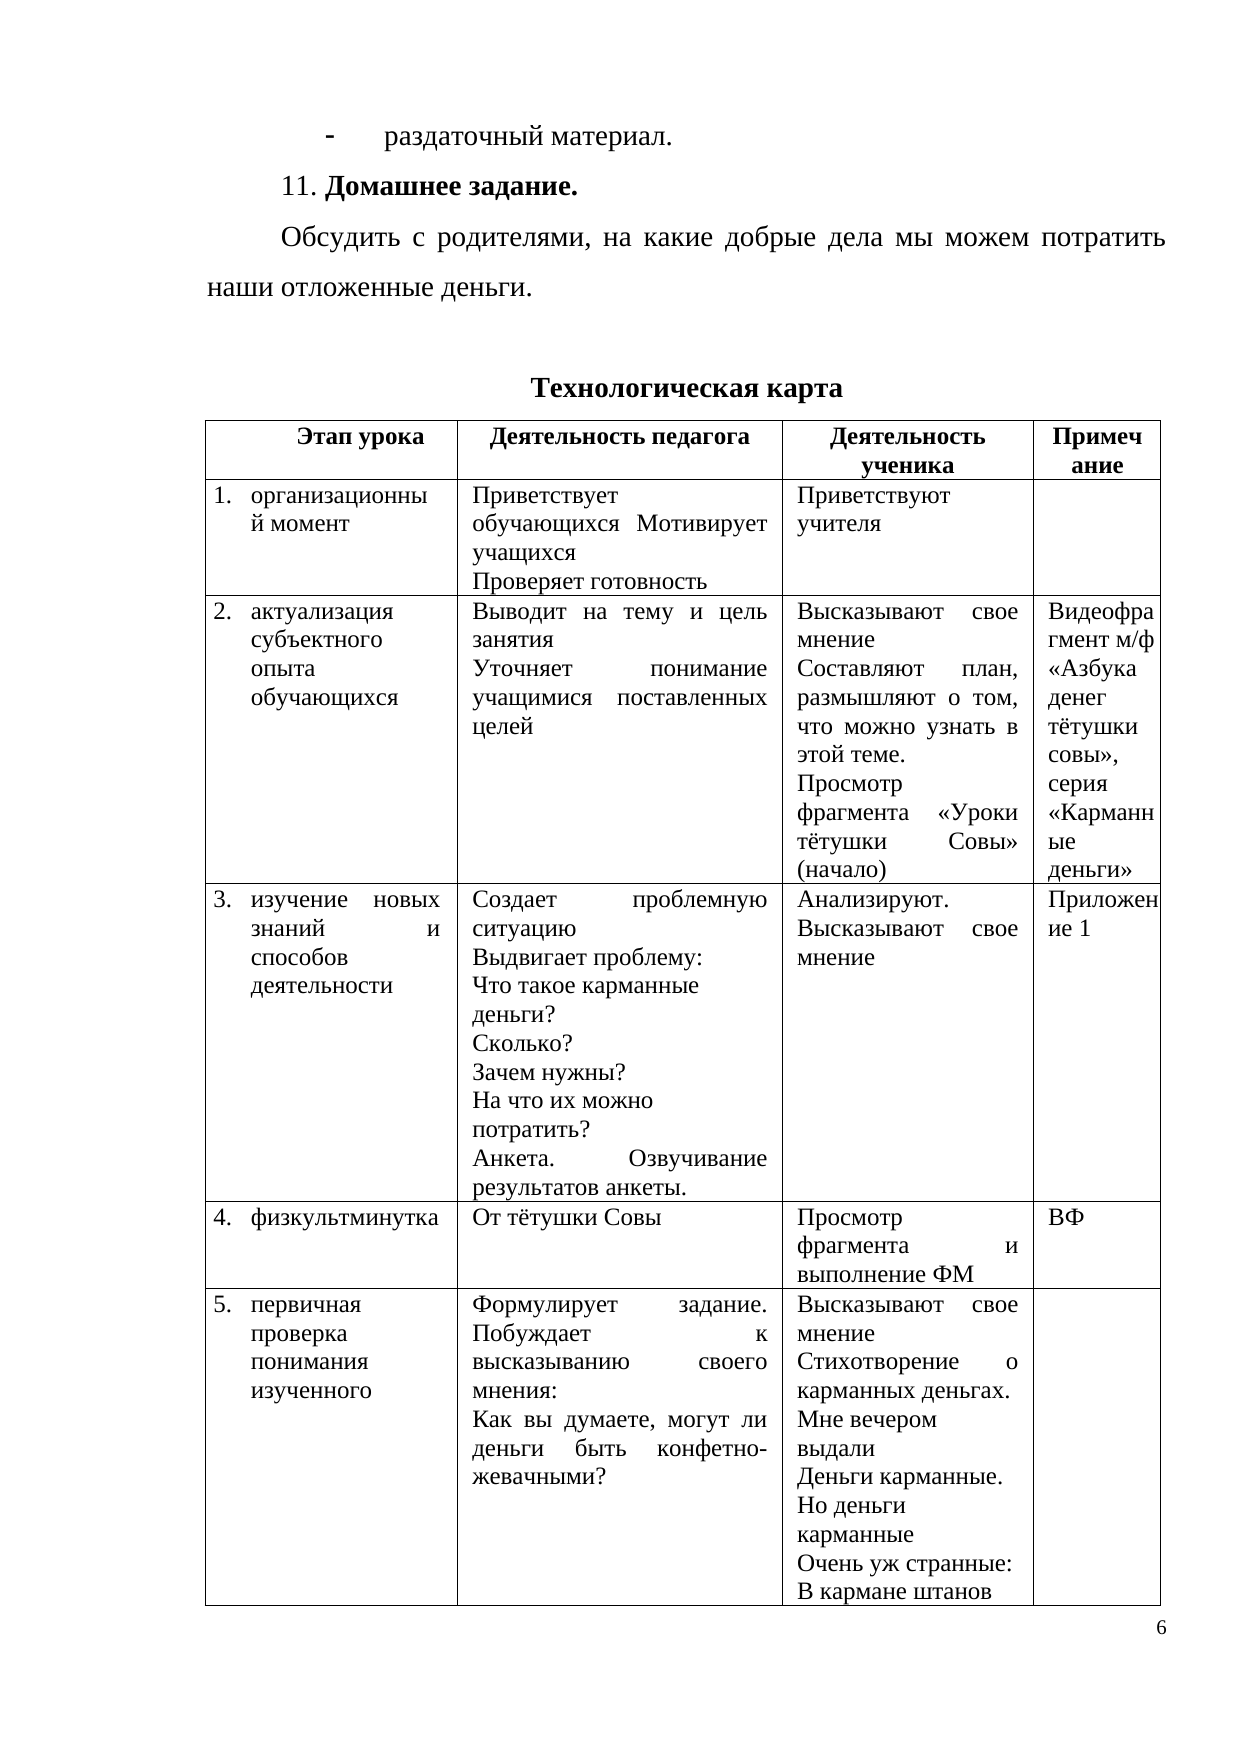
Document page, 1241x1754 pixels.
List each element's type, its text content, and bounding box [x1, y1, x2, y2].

table_header Этап урока [206, 421, 457, 479]
list Обсудить с родителями, на какие добрые дела мы можем потратить наши отложенные деньги. [207, 219, 1167, 303]
table_cell ВФ [1034, 1202, 1160, 1288]
table_cell Видеофрагмент м/ф «Азбука денег тётушки совы», серия «Карманные деньги» [1034, 596, 1160, 883]
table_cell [458, 1289, 782, 1605]
table_cell Просмотр фрагмента и выполнение ФМ [783, 1202, 1033, 1288]
table_cell физкультминутка [206, 1202, 457, 1288]
list Домашнее задание. [207, 168, 1167, 202]
table_cell актуализация субъектного опыта обучающихся [206, 596, 457, 883]
table_cell Приветствует обучающихся Мотивирует учащихся Проверяет готовность [458, 480, 782, 595]
table_cell организационный момент [206, 480, 457, 595]
table_cell Приложение 1 [1034, 884, 1160, 1201]
table_cell От тётушки Совы [458, 1202, 782, 1288]
table_cell [1034, 480, 1160, 595]
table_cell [783, 1289, 1033, 1605]
table_cell изучение новых знаний и способов деятельности [206, 884, 457, 1201]
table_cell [206, 1289, 457, 1605]
text Технологическая карта [222, 370, 1152, 403]
table_cell Создает проблемную ситуацию Выдвигает проблему: Что такое карманные деньги? Сколько? Зачем нужны? На что их можно потратить? Анкета. Озвучивание результатов анкеты. [458, 884, 782, 1201]
table_cell Высказывают свое мнение Составляют план, размышляют о том, что можно узнать в этой теме. Просмотр фрагмента «Уроки тётушки Совы» (начало) [783, 596, 1033, 883]
table_header Деятельность ученика [783, 421, 1033, 479]
table_cell Выводит на тему и цель занятия Уточняет понимание учащимися поставленных целей [458, 596, 782, 883]
table_cell Анализируют. Высказывают свое мнение [783, 884, 1033, 1201]
table_cell [1034, 1289, 1160, 1605]
list раздаточный материал. [325, 118, 1167, 152]
table_cell Приветствуют учителя [783, 480, 1033, 595]
table_header Примечание [1034, 421, 1160, 479]
table_header Деятельность педагога [458, 421, 782, 479]
